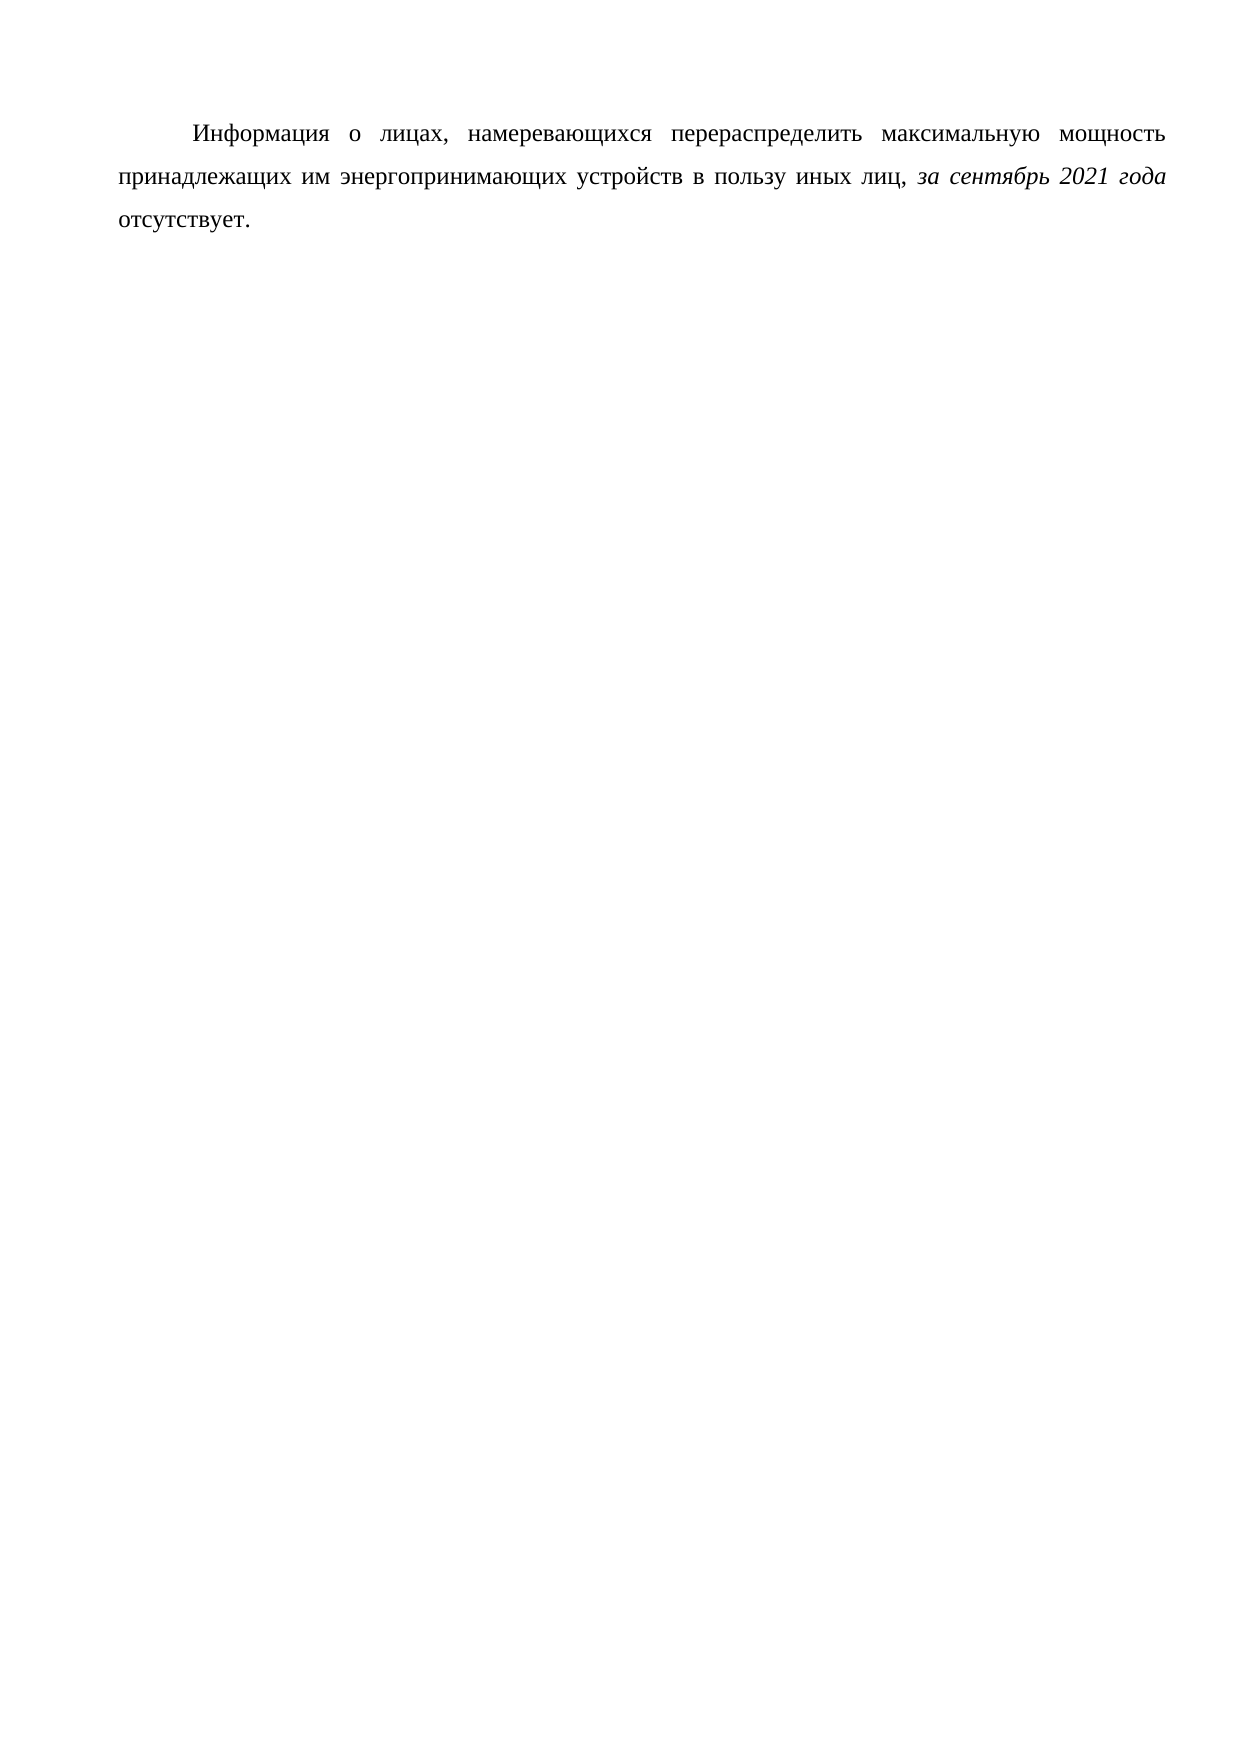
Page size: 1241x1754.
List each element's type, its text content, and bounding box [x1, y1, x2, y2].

text Информация о лицах, намеревающихся перераспределить максимальную мощность принадлежащих им энергопринимающих устройств в пользу иных лиц, за сентябрь 2021 года отсутствует. [118, 118, 1167, 233]
